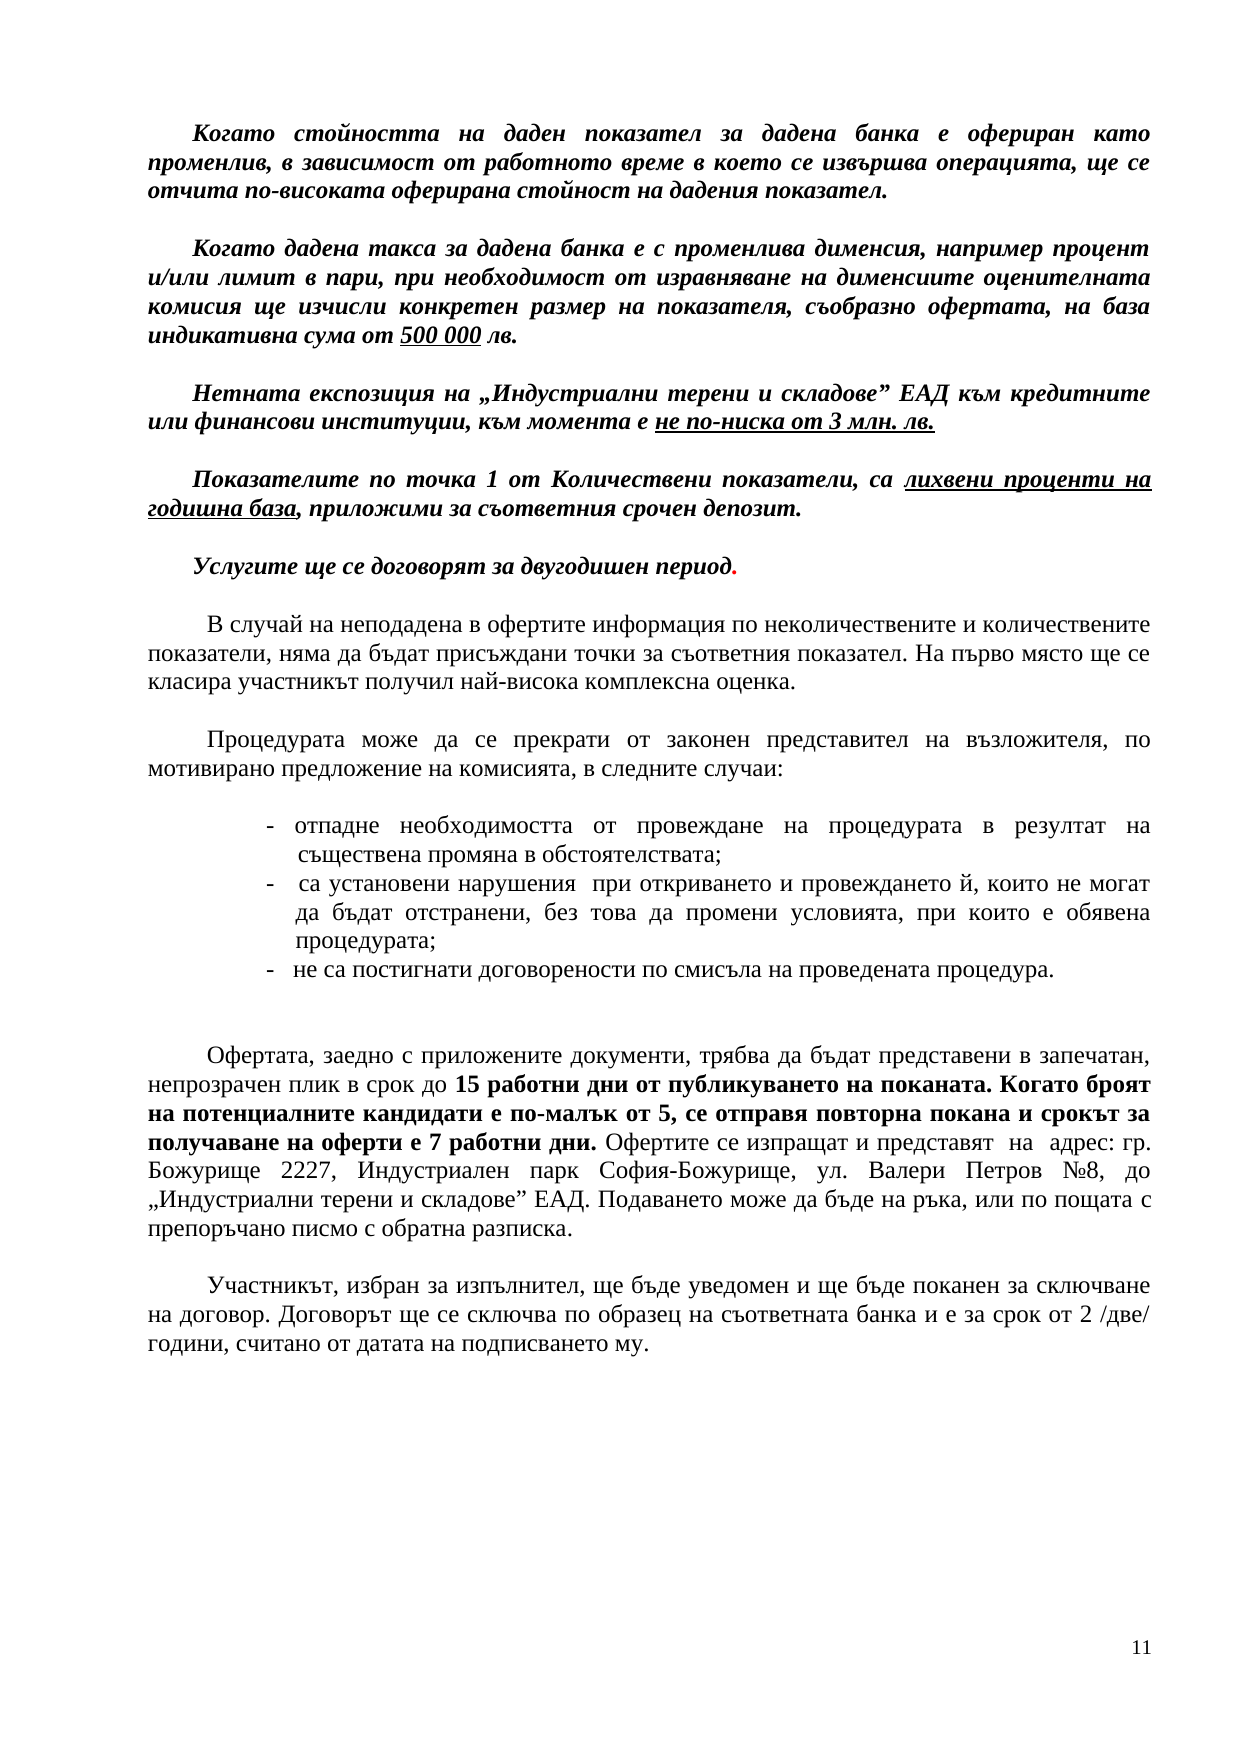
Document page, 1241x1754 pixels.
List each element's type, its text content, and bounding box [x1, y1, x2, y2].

text Показателите по точка 1 от Количествени показатели, са лихвени проценти на годишна база, приложими за съответния срочен депозит. [148, 464, 1152, 522]
text Когато дадена такса за дадена банка е с променлива дименсия, например процент и/или лимит в пари, при необходимост от изравняване на дименсиите оценителната комисия ще изчисли конкретен размер на показателя, съобразно офертата, на база индикативна сума от 500 000 лв. [148, 233, 1152, 348]
text - не са постигнати договорености по смисъла на проведената процедура. [266, 954, 1152, 983]
text - отпадне необходимостта от провеждане на процедурата в резултат на съществена промяна в обстоятелствата; [266, 811, 1152, 868]
text Процедурата може да се прекрати от законен представител на възложителя, по мотивирано предложение на комисията, в следните случаи: [148, 724, 1152, 782]
text Услугите ще се договорят за двугодишен период. [148, 551, 1152, 580]
text Нетната експозиция на „Индустриални терени и складове” ЕАД към кредитните или финансови институции, към момента е не по-ниска от 3 млн. лв. [148, 378, 1152, 435]
text Когато стойността на даден показател за дадена банка е офериран като променлив, в зависимост от работното време в което се извършва операцията, ще се отчита по-високата оферирана стойност на дадения показател. [148, 118, 1152, 204]
text Офертата, заедно с приложените документи, трябва да бъдат представени в запечатан, непрозрачен плик в срок до 15 работни дни от публикуването на поканата. Когато броят на потенциалните кандидати е по-малък от 5, се отправя повторна покана и срокът за получаване на оферти е 7 работни дни. Офертите се изпращат и представят на адрес: гр. Божурище 2227, Индустриален парк София-Божурище, ул. Валери Петров №8, до „Индустриални терени и складове” ЕАД. Подаването може да бъде на ръка, или по пощата с препоръчано писмо с обратна разписка. [148, 1041, 1152, 1242]
text В случай на неподадена в офертите информация по неколичествените и количествените показатели, няма да бъдат присъждани точки за съответния показател. На първо място ще се класира участникът получил най-висока комплексна оценка. [148, 609, 1152, 695]
text Участникът, избран за изпълнител, ще бъде уведомен и ще бъде поканен за сключване на договор. Договорът ще се сключва по образец на съответната банка и е за срок от 2 /две/ години, считано от датата на подписването му. [148, 1271, 1152, 1357]
text - са установени нарушения при откриването и провеждането й, които не могат да бъдат отстранени, без това да промени условията, при които е обявена процедурата; [266, 868, 1152, 954]
